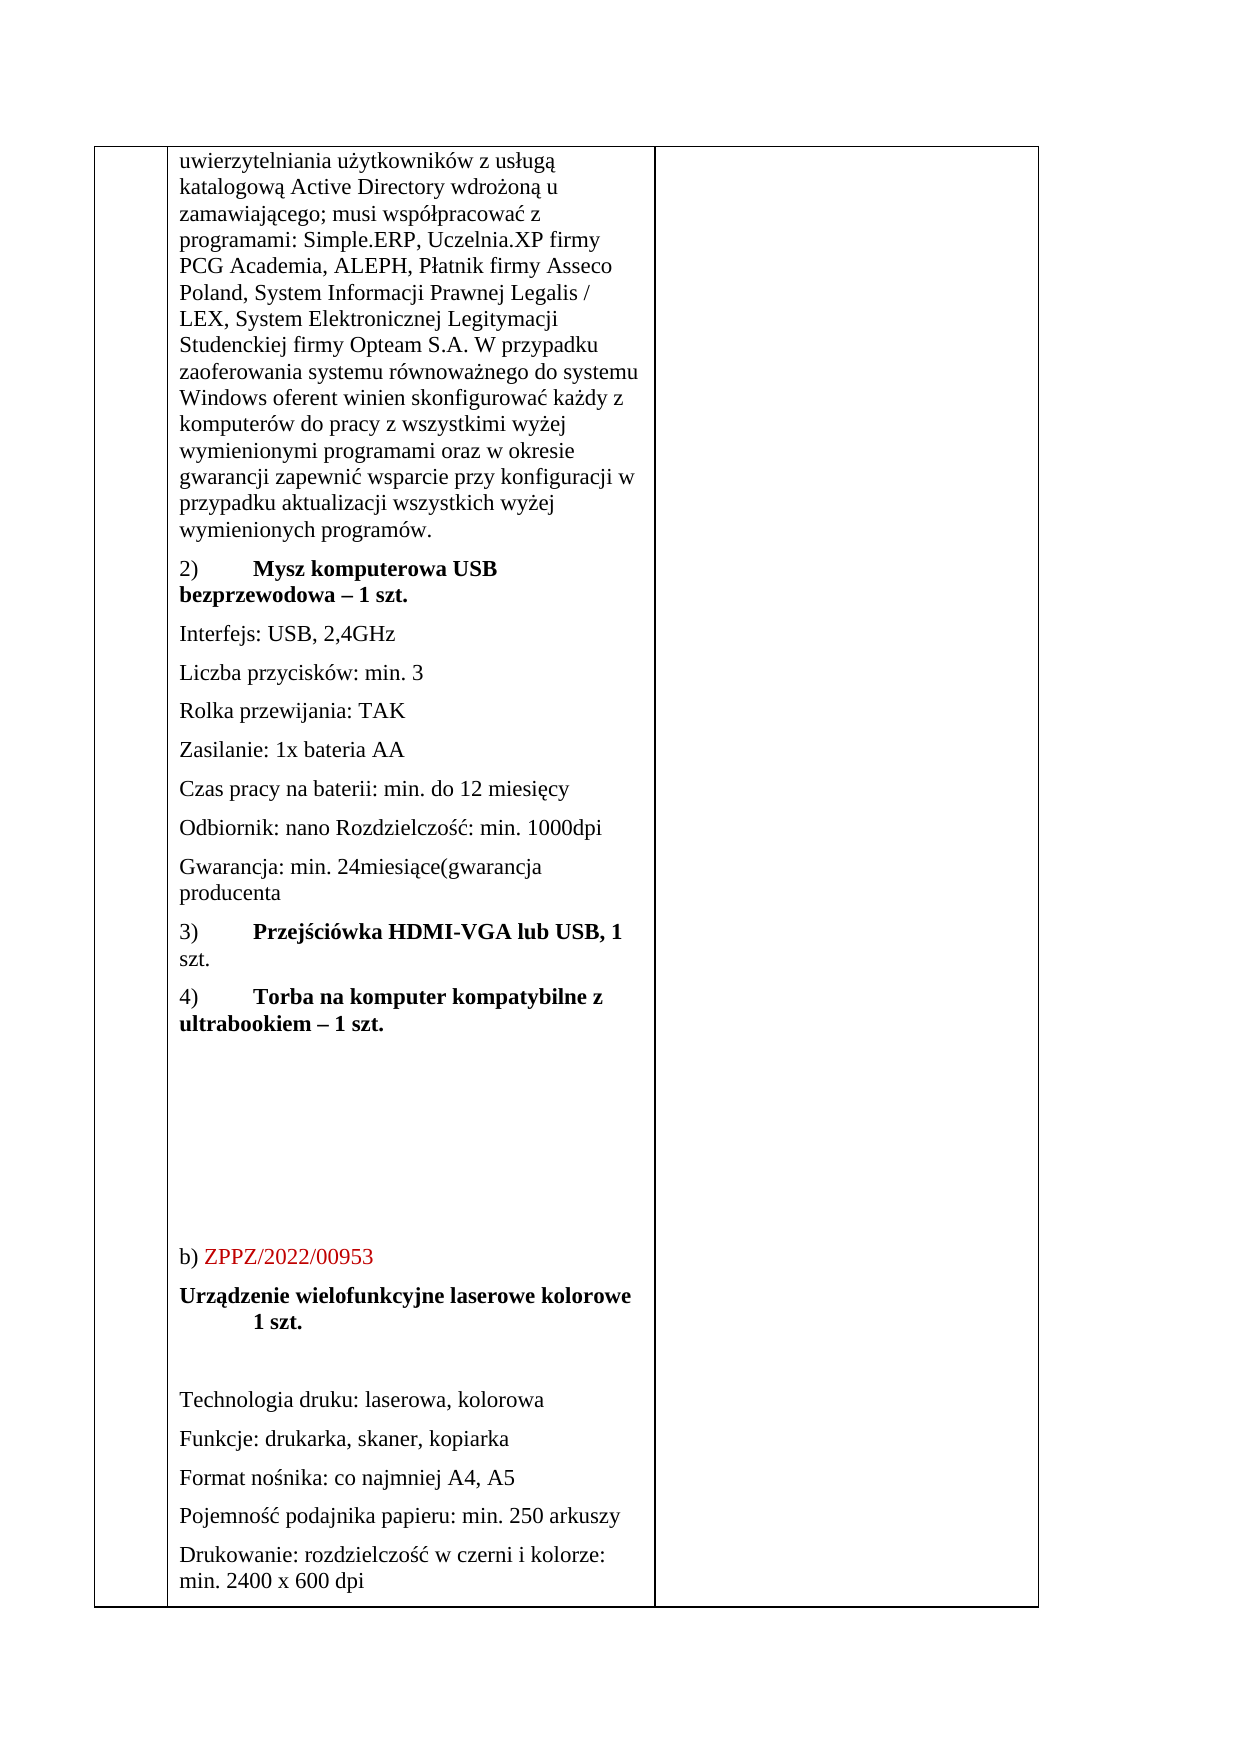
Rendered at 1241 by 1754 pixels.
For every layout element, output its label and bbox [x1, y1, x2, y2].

table_cell [168, 147, 654, 1606]
table_cell [95, 147, 167, 1606]
table_cell [656, 147, 1038, 1606]
